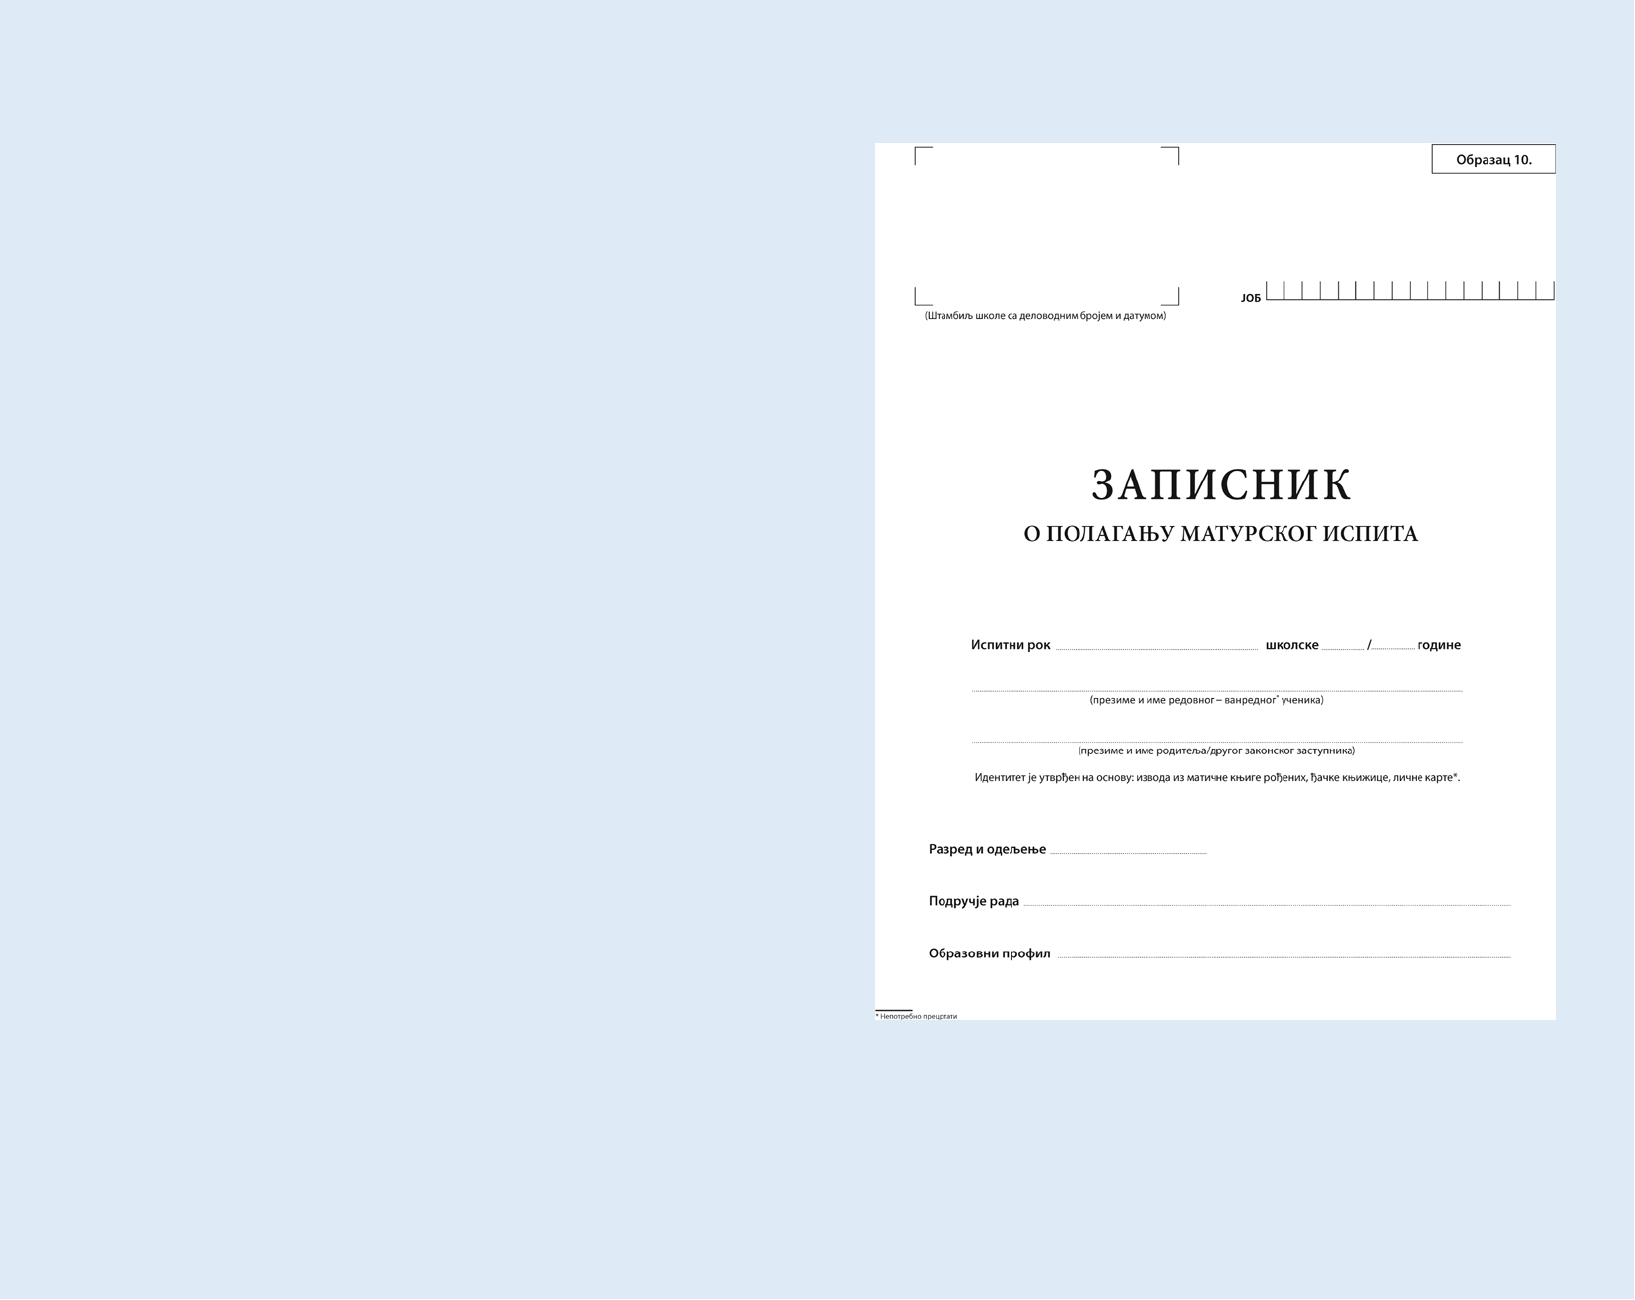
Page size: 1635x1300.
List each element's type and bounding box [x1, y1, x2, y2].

picture [875, 143, 1556, 1020]
